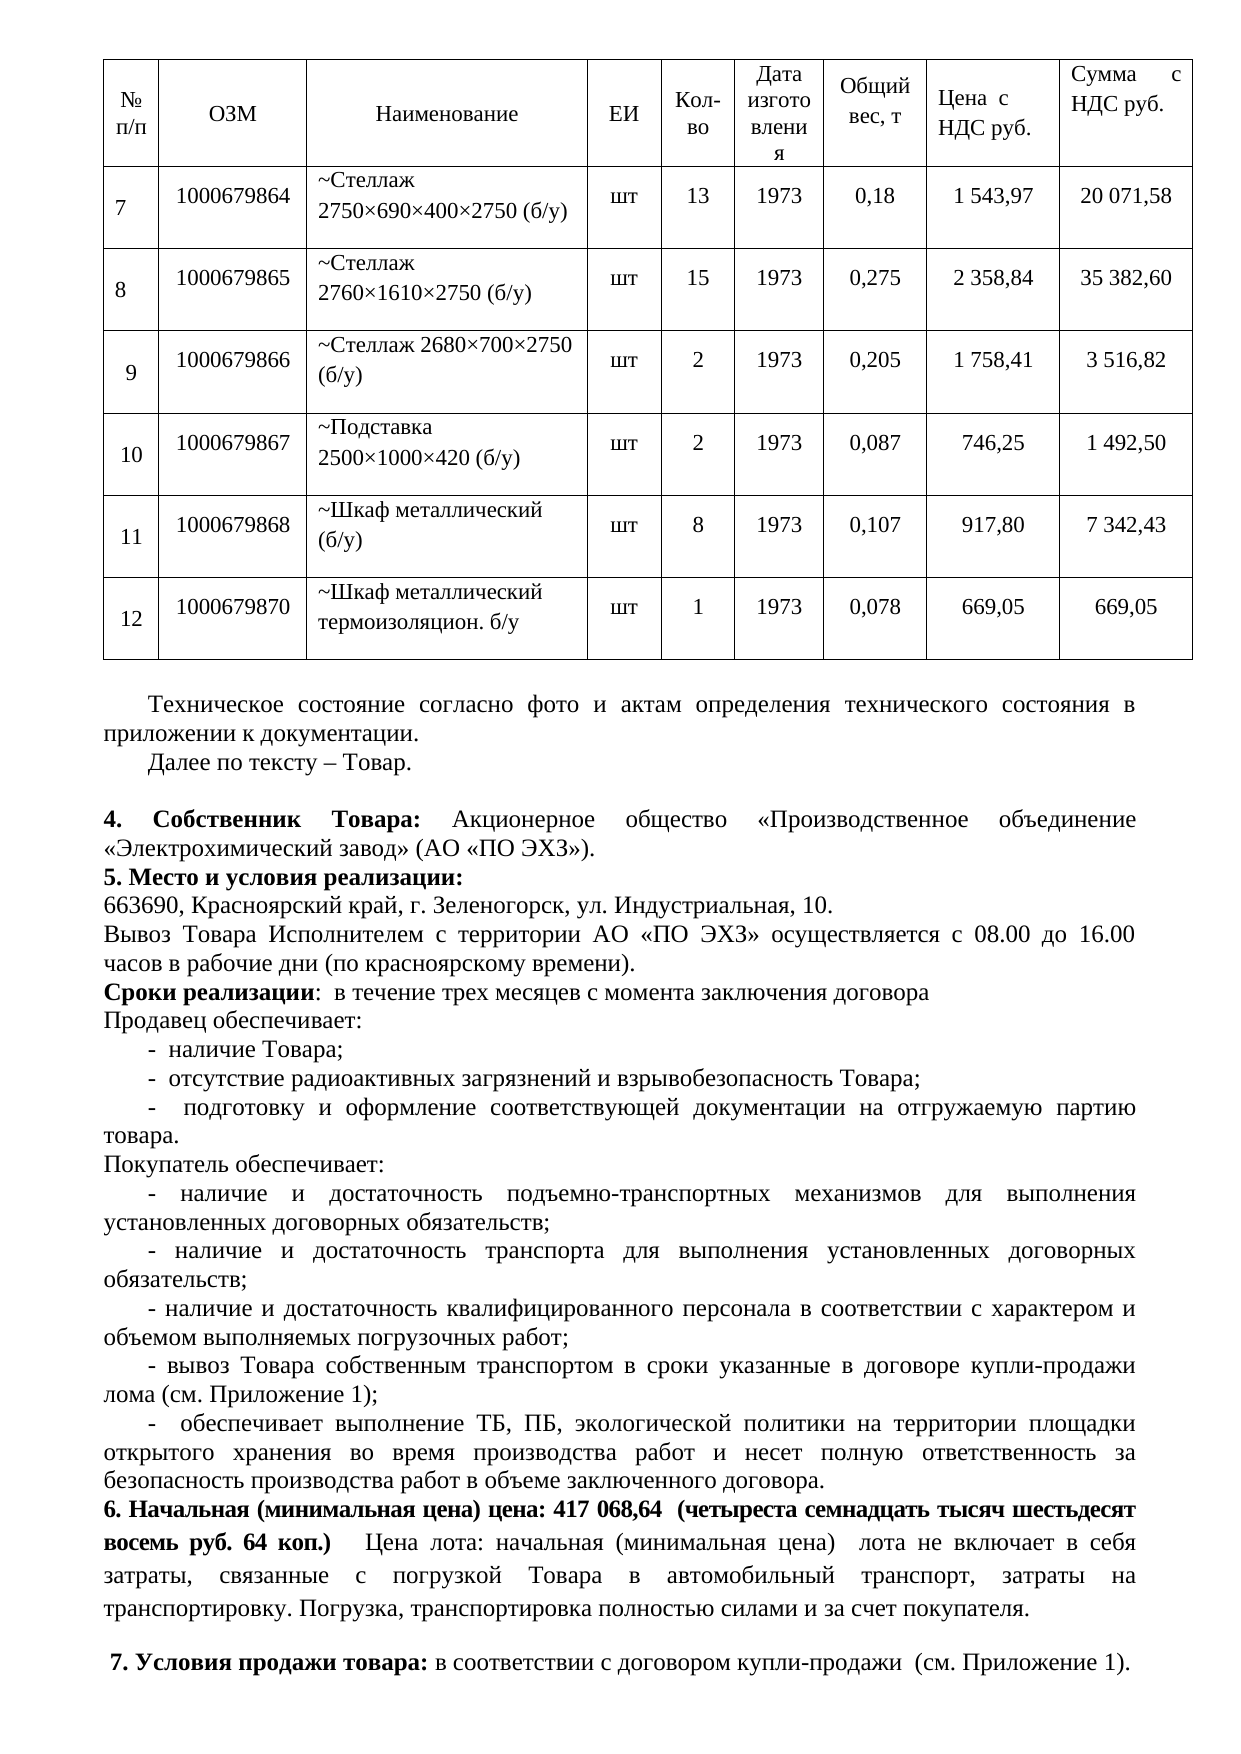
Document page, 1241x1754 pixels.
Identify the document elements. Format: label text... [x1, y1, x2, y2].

table_cell 0,205 [824, 331, 926, 412]
table_cell 1973 [735, 167, 823, 248]
table_cell 917,80 [927, 496, 1059, 577]
table_cell №п/п [104, 60, 158, 166]
table_cell 7 342,43 [1060, 496, 1192, 577]
table_cell 3 516,82 [1060, 331, 1192, 412]
text 663690, Красноярский край, г. Зеленогорск, ул. Индустриальная, 10. [103, 890, 1137, 919]
list 7. Условия продажи товара: в соответствии с договором купли-продажи (см. Приложение 1). [103, 1647, 1137, 1676]
table_cell Общий вес, т [824, 60, 926, 166]
table_cell 15 [662, 249, 734, 330]
table_cell 669,05 [1060, 578, 1192, 659]
text - наличие и достаточность транспорта для выполнения установленных договорных обязательств; [103, 1235, 1137, 1293]
table_cell 1000679866 [159, 331, 306, 412]
table_cell 1973 [735, 496, 823, 577]
table_cell 1 543,97 [927, 167, 1059, 248]
text - подготовку и оформление соответствующей документации на отгружаемую партию товара. [103, 1092, 1137, 1149]
table_cell 20 071,58 [1060, 167, 1192, 248]
table_cell 1000679865 [159, 249, 306, 330]
text 5. Место и условия реализации: [103, 862, 1137, 890]
table_cell ~Стеллаж 2760×1610×2750 (б/у) [307, 249, 587, 330]
table_cell ~Подставка 2500×1000×420 (б/у) [307, 414, 587, 495]
table_cell 1 758,41 [927, 331, 1059, 412]
table_cell 35 382,60 [1060, 249, 1192, 330]
table_cell ~Стеллаж 2750×690×400×2750 (б/у) [307, 167, 587, 248]
table_cell ~Шкаф металлический (б/у) [307, 496, 587, 577]
table_cell Цена с НДС руб. [927, 60, 1059, 166]
text 4. Собственник Товара: Акционерное общество «Производственное объединение «Электрохимический завод» (АО «ПО ЭХЗ»). [103, 804, 1137, 862]
table_cell 1973 [735, 249, 823, 330]
table_cell шт [588, 249, 661, 330]
table_cell 8 [104, 249, 158, 330]
table_cell 0,275 [824, 249, 926, 330]
table_cell 669,05 [927, 578, 1059, 659]
text Сроки реализации: в течение трех месяцев с момента заключения договора [103, 977, 1137, 1005]
table_cell 11 [104, 496, 158, 577]
table_cell 8 [662, 496, 734, 577]
table_cell 2 358,84 [927, 249, 1059, 330]
table_cell 0,078 [824, 578, 926, 659]
text Техническое состояние согласно фото и актам определения технического состояния в приложении к документации. [103, 689, 1137, 747]
table_cell 10 [104, 414, 158, 495]
text Далее по тексту – Товар. [103, 747, 1137, 775]
table_cell 0,107 [824, 496, 926, 577]
table_cell 7 [104, 167, 158, 248]
table_cell Наименование [307, 60, 587, 166]
table_cell 13 [662, 167, 734, 248]
text - вывоз Товара собственным транспортом в сроки указанные в договоре купли-продажи лома (см. Приложение 1); [103, 1350, 1137, 1408]
table_cell 1973 [735, 331, 823, 412]
text - наличие Товара; [103, 1034, 1137, 1063]
table_cell 0,087 [824, 414, 926, 495]
table_cell 746,25 [927, 414, 1059, 495]
table_cell 1 [662, 578, 734, 659]
table_cell Кол-во [662, 60, 734, 166]
text - наличие и достаточность подъемно-транспортных механизмов для выполнения установленных договорных обязательств; [103, 1178, 1137, 1235]
table_cell 12 [104, 578, 158, 659]
text Покупатель обеспечивает: [103, 1149, 1137, 1178]
table_cell ~Шкаф металлический термоизоляцион. б/у [307, 578, 587, 659]
table_cell шт [588, 414, 661, 495]
table_cell ОЗМ [159, 60, 306, 166]
table_cell шт [588, 167, 661, 248]
table_cell 1973 [735, 414, 823, 495]
table_cell шт [588, 331, 661, 412]
table_cell ~Стеллаж 2680×700×2750 (б/у) [307, 331, 587, 412]
table_cell 2 [662, 414, 734, 495]
table_cell 1973 [735, 578, 823, 659]
text - наличие и достаточность квалифицированного персонала в соответствии с характером и объемом выполняемых погрузочных работ; [103, 1293, 1137, 1350]
table_cell 0,18 [824, 167, 926, 248]
table_cell 1000679870 [159, 578, 306, 659]
text - обеспечивает выполнение ТБ, ПБ, экологической политики на территории площадки открытого хранения во время производства работ и несет полную ответственность за безопасность производства работ в объеме заключенного договора. [103, 1408, 1137, 1494]
table_cell 9 [104, 331, 158, 412]
table_cell 1000679867 [159, 414, 306, 495]
table_cell 1000679864 [159, 167, 306, 248]
table_cell ЕИ [588, 60, 661, 166]
table_cell 2 [662, 331, 734, 412]
table_cell Дата изготовления [735, 60, 823, 166]
table_cell шт [588, 578, 661, 659]
text - отсутствие радиоактивных загрязнений и взрывобезопасность Товара; [103, 1063, 1137, 1092]
table_cell Сумма с НДС руб. [1060, 60, 1192, 166]
text 6. Начальная (минимальная цена) цена: 417 068,64 (четыреста семнадцать тысяч шестьдесят восемь руб. 64 коп.) Цена лота: начальная (минимальная цена) лота не включает в себя затраты, связанные с погрузкой Товара в автомобильный транспорт, затраты на транспортировку. Погрузка, транспортировка полностью силами и за счет покупателя. [103, 1494, 1137, 1622]
text Продавец обеспечивает: [103, 1005, 1137, 1034]
table_cell шт [588, 496, 661, 577]
table_cell 1 492,50 [1060, 414, 1192, 495]
text Вывоз Товара Исполнителем с территории АО «ПО ЭХЗ» осуществляется с 08.00 до 16.00 часов в рабочие дни (по красноярскому времени). [103, 919, 1137, 977]
table_cell 1000679868 [159, 496, 306, 577]
